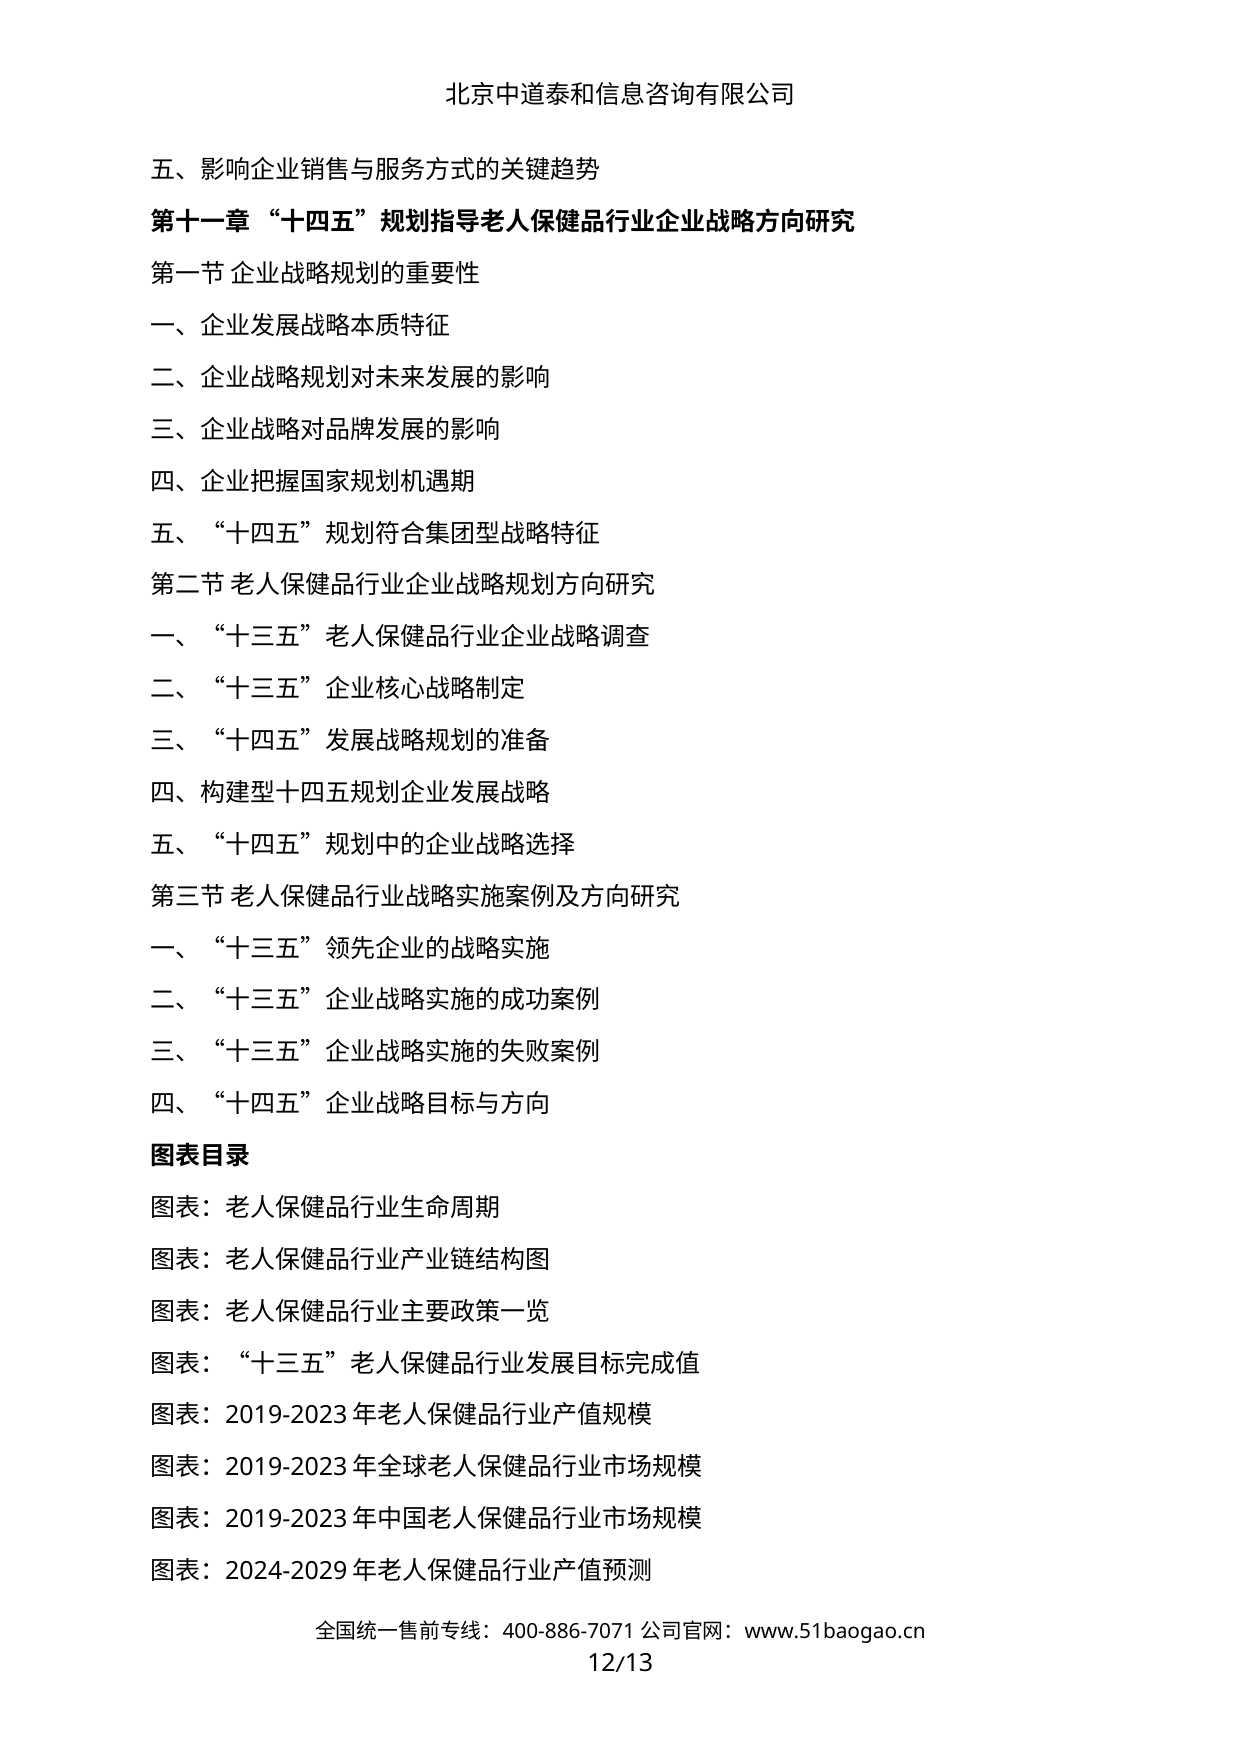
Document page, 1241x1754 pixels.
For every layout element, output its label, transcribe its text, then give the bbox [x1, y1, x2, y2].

text 四、企业把握国家规划机遇期 [150, 461, 1090, 497]
text 一、“十三五”老人保健品行业企业战略调查 [150, 617, 1090, 653]
text 图表：老人保健品行业生命周期 [150, 1187, 1090, 1224]
text 图表：2024-2029年老人保健品行业产值预测 [150, 1551, 1090, 1587]
text 一、企业发展战略本质特征 [150, 306, 1090, 342]
text 图表：2019-2023年全球老人保健品行业市场规模 [150, 1447, 1090, 1483]
text 第十一章 “十四五”规划指导老人保健品行业企业战略方向研究 [150, 202, 1090, 238]
text 第二节 老人保健品行业企业战略规划方向研究 [150, 565, 1090, 601]
text 四、构建型十四五规划企业发展战略 [150, 772, 1090, 809]
text 三、“十三五”企业战略实施的失败案例 [150, 1032, 1090, 1068]
text 二、“十三五”企业核心战略制定 [150, 669, 1090, 705]
text 图表：老人保健品行业产业链结构图 [150, 1239, 1090, 1276]
text 第三节 老人保健品行业战略实施案例及方向研究 [150, 876, 1090, 912]
text 四、“十四五”企业战略目标与方向 [150, 1084, 1090, 1120]
text 图表：老人保健品行业主要政策一览 [150, 1291, 1090, 1327]
text 图表：“十三五”老人保健品行业发展目标完成值 [150, 1343, 1090, 1379]
text 第一节 企业战略规划的重要性 [150, 254, 1090, 290]
text 三、企业战略对品牌发展的影响 [150, 409, 1090, 446]
text 三、“十四五”发展战略规划的准备 [150, 721, 1090, 757]
text 五、“十四五”规划中的企业战略选择 [150, 824, 1090, 861]
text 一、“十三五”领先企业的战略实施 [150, 928, 1090, 964]
text 图表：2019-2023年中国老人保健品行业市场规模 [150, 1499, 1090, 1535]
text 五、影响企业销售与服务方式的关键趋势 [150, 150, 1090, 186]
text 二、企业战略规划对未来发展的影响 [150, 357, 1090, 394]
text 二、“十三五”企业战略实施的成功案例 [150, 980, 1090, 1016]
text 图表目录 [150, 1136, 1090, 1172]
text 图表：2019-2023年老人保健品行业产值规模 [150, 1395, 1090, 1431]
text 五、“十四五”规划符合集团型战略特征 [150, 513, 1090, 549]
